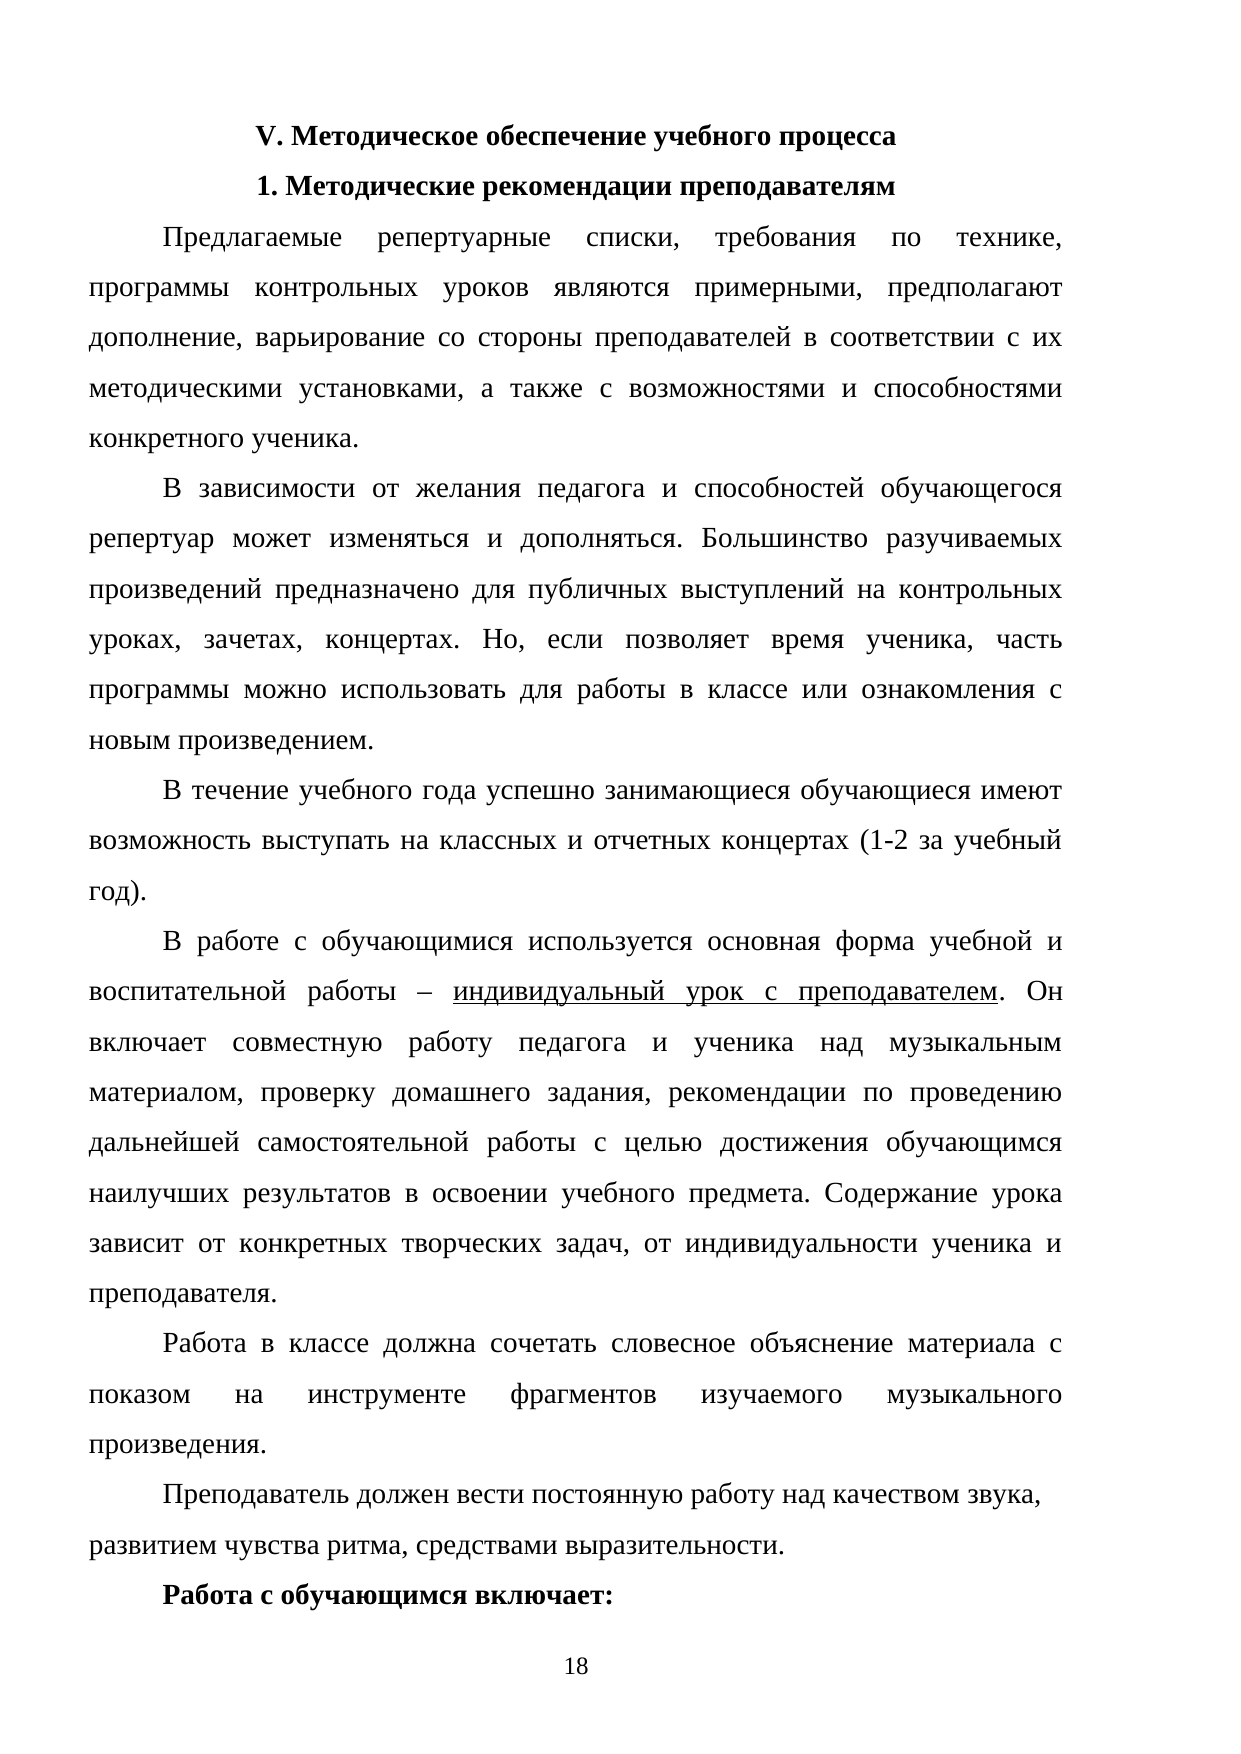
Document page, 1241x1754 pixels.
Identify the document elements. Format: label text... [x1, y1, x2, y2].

text V. Методическое обеспечение учебного процесса [89, 118, 1063, 152]
text Работа с обучающимся включает: [89, 1577, 1063, 1611]
text Работа в классе должна сочетать словесное объяснение материала с показом на инструменте фрагментов изучаемого музыкального произведения. [89, 1326, 1063, 1460]
text В зависимости от желания педагога и способностей обучающегося репертуар может изменяться и дополняться. Большинство разучиваемых произведений предназначено для публичных выступлений на контрольных уроках, зачетах, концертах. Но, если позволяет время ученика, часть программы можно использовать для работы в классе или ознакомления с новым произведением. [89, 470, 1063, 755]
text Преподаватель должен вести постоянную работу над качеством звука, развитием чувства ритма, средствами выразительности. [89, 1477, 1063, 1560]
text В течение учебного года успешно занимающиеся обучающиеся имеют возможность выступать на классных и отчетных концертах (1-2 за учебный год). [89, 772, 1063, 906]
text Предлагаемые репертуарные списки, требования по технике, программы контрольных уроков являются примерными, предполагают дополнение, варьирование со стороны преподавателей в соответствии с их методическими установками, а также с возможностями и способностями конкретного ученика. [89, 219, 1063, 453]
text В работе с обучающимися используется основная форма учебной и воспитательной работы – индивидуальный урок с преподавателем. Он включает совместную работу педагога и ученика над музыкальным материалом, проверку домашнего задания, рекомендации по проведению дальнейшей самостоятельной работы с целью достижения обучающимся наилучших результатов в освоении учебного предмета. Содержание урока зависит от конкретных творческих задач, от индивидуальности ученика и преподавателя. [89, 923, 1063, 1309]
text 1. Методические рекомендации преподавателям [89, 168, 1063, 202]
